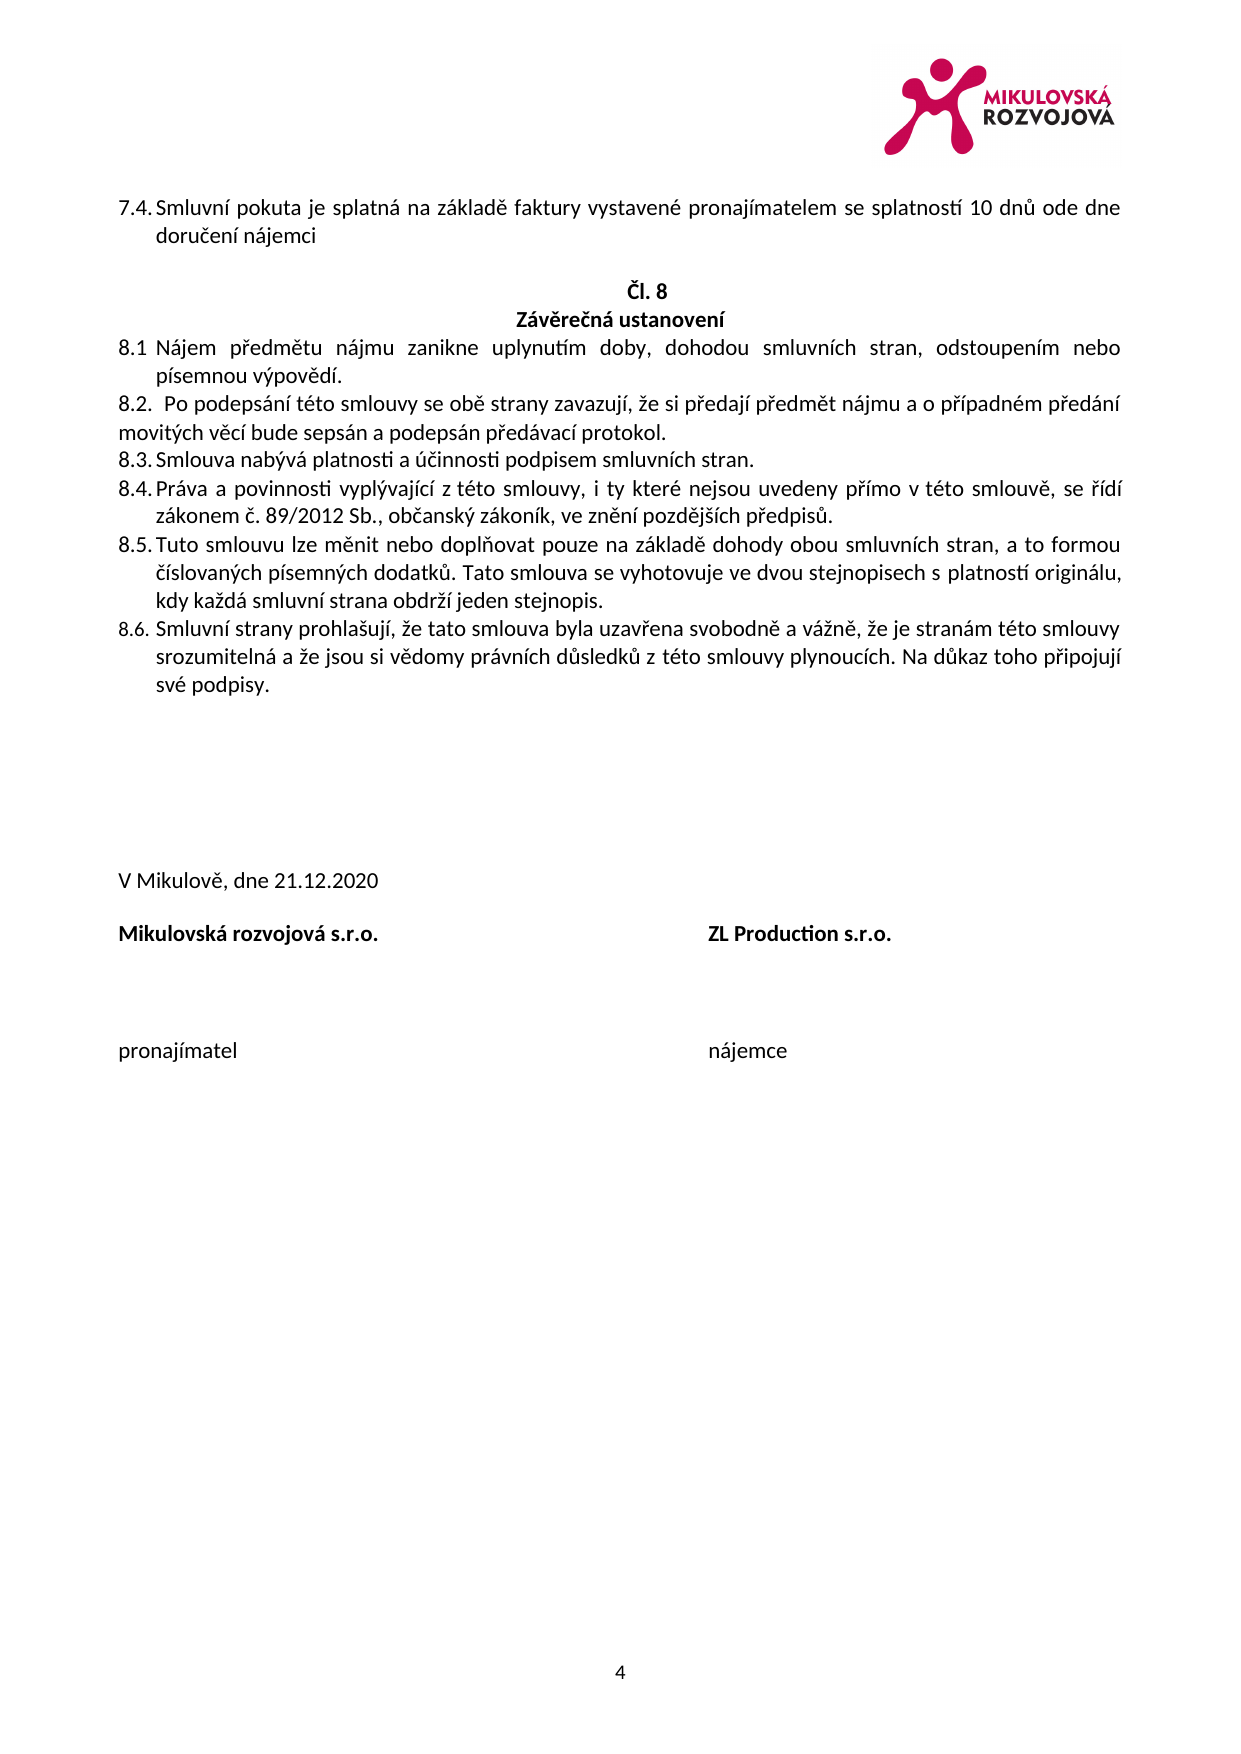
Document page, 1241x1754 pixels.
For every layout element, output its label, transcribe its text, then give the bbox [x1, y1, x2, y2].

list Nájem předmětu nájmu zanikne uplynutím doby, dohodou smluvních stran, odstoupením nebo písemnou výpovědí. [118, 333, 1122, 389]
list Smlouva nabývá platnosti a účinnosti podpisem smluvních stran. [118, 446, 1122, 474]
text V Mikulově, dne 21.12.2020 [118, 866, 1122, 894]
text pronajímatel nájemce [118, 1036, 1122, 1064]
text Mikulovská rozvojová s.r.o. ZL Production s.r.o. [118, 919, 1122, 947]
list Práva a povinnosti vyplývající z této smlouvy, i ty které nejsou uvedeny přímo v této smlouvě, se řídí zákonem č. 89/2012 Sb., občanský zákoník, ve znění pozdějších předpisů. [118, 474, 1122, 530]
text 8.2. Po podepsání této smlouvy se obě strany zavazují, že si předají předmět nájmu a o případném předání movitých věcí bude sepsán a podepsán předávací protokol. [118, 389, 1122, 446]
list Smluvní strany prohlašují, že tato smlouva byla uzavřena svobodně a vážně, že je stranám této smlouvy srozumitelná a že jsou si vědomy právních důsledků z této smlouvy plynoucích. Na důkaz toho připojují své podpisy. [118, 614, 1122, 698]
list Smluvní pokuta je splatná na základě faktury vystavené pronajímatelem se splatností 10 dnů ode dne doručení nájemci [118, 193, 1122, 249]
subtitle Závěrečná ustanovení [118, 306, 1122, 333]
picture [871, 44, 1123, 168]
list Tuto smlouvu lze měnit nebo doplňovat pouze na základě dohody obou smluvních stran, a to formou číslovaných písemných dodatků. Tato smlouva se vyhotovuje ve dvou stejnopisech s platností originálu, kdy každá smluvní strana obdrží jeden stejnopis. [118, 530, 1122, 614]
text Čl. 8 [173, 277, 1122, 306]
